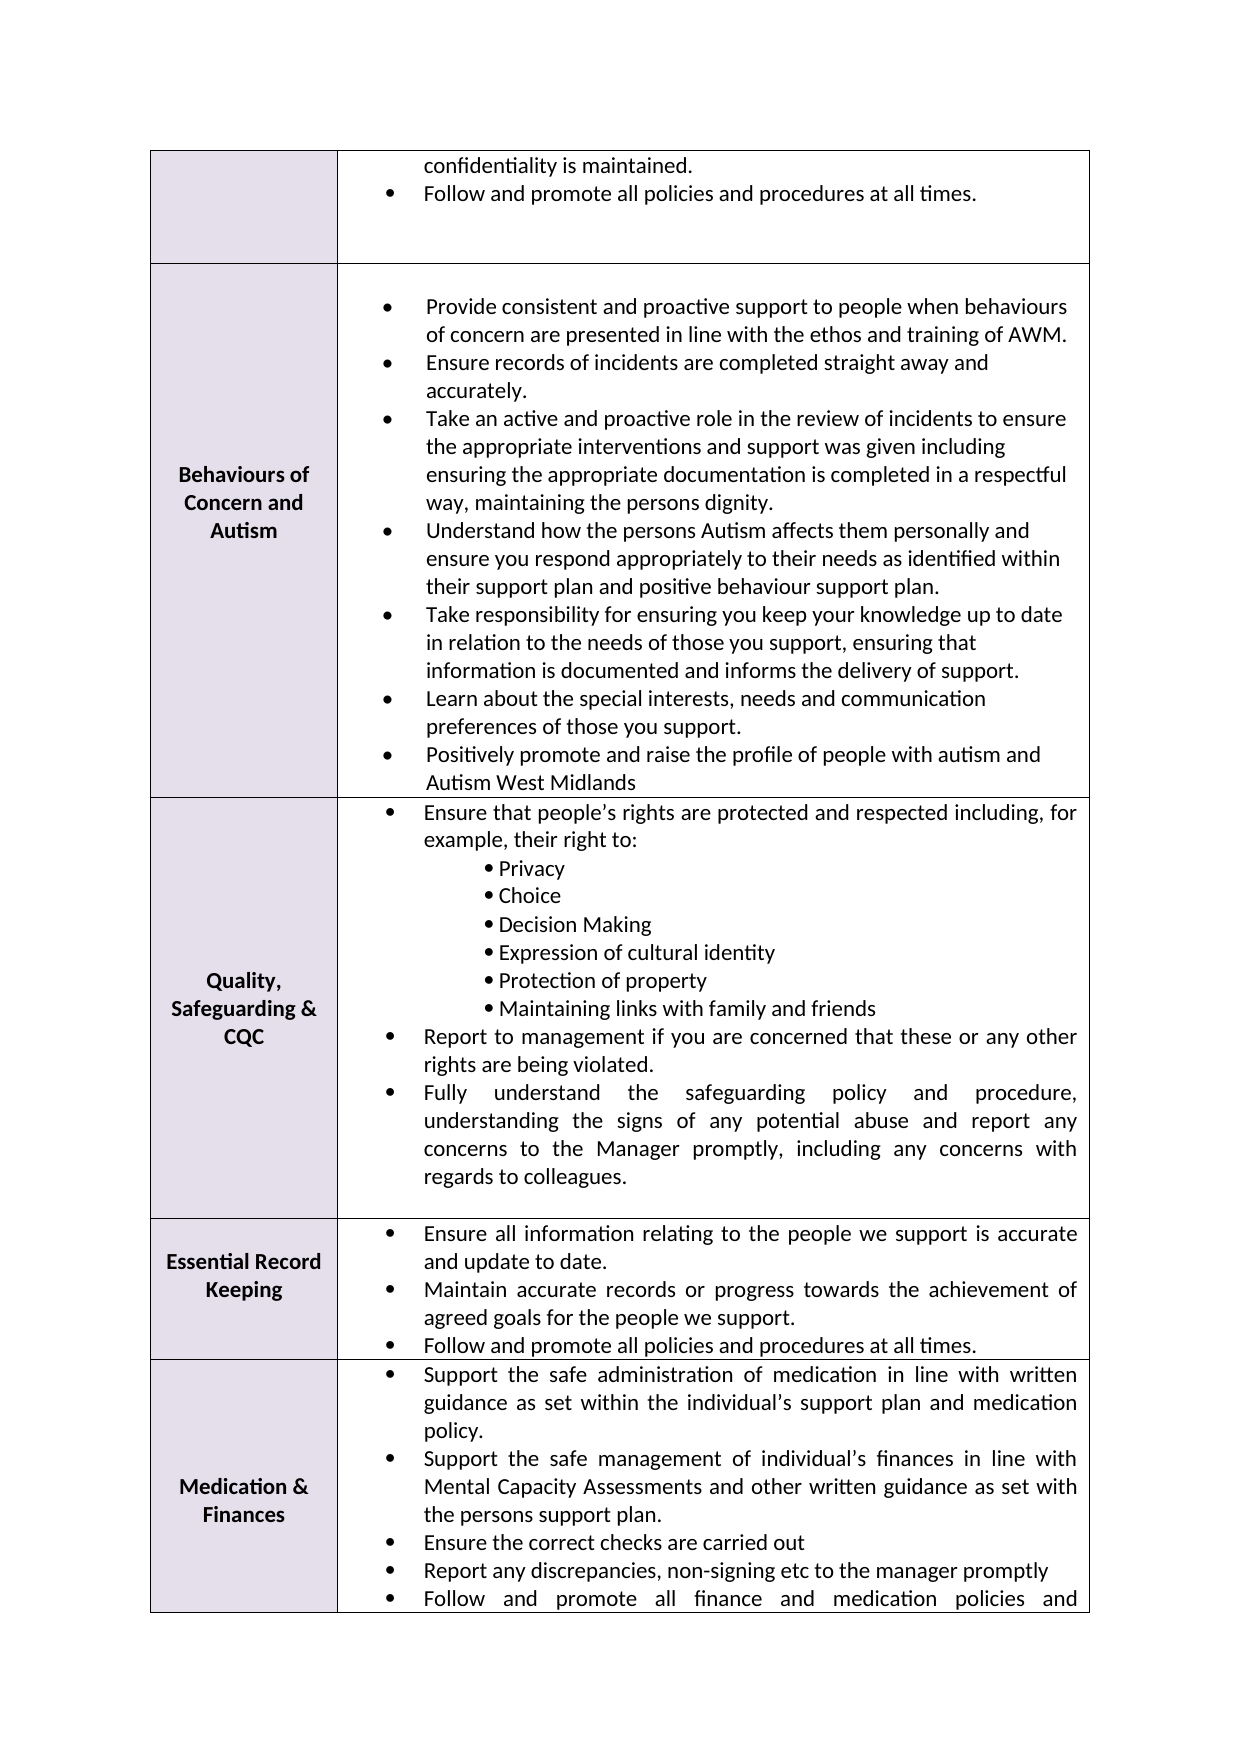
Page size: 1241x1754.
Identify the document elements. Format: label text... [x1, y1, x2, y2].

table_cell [151, 1360, 337, 1612]
table_cell Behaviours of Concern and Autism [151, 264, 337, 797]
table_cell Quality, Safeguarding & CQC [151, 798, 337, 1218]
table_cell Essential Record Keeping [151, 1219, 337, 1359]
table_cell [338, 151, 1089, 263]
table_cell Ensure that people’s rights are protected and respected including, for example, their right to: Privacy Choice Decision Making Expression of cultural identity Protection of property Maintaining links with family and friends Report to management if you are concerned that these or any other rights are being violated. Fully understand the safeguarding policy and procedure, understanding the signs of any potential abuse and report any concerns to the Manager promptly, including any concerns with regards to colleagues. [338, 798, 1089, 1218]
table_cell Ensure all information relating to the people we support is accurate and update to date. Maintain accurate records or progress towards the achievement of agreed goals for the people we support. Follow and promote all policies and procedures at all times. [338, 1219, 1089, 1359]
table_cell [151, 151, 337, 263]
table_cell Provide consistent and proactive support to people when behaviours of concern are presented in line with the ethos and training of AWM. Ensure records of incidents are completed straight away and accurately. Take an active and proactive role in the review of incidents to ensure the appropriate interventions and support was given including ensuring the appropriate documentation is completed in a respectful way, maintaining the persons dignity. Understand how the persons Autism affects them personally and ensure you respond appropriately to their needs as identified within their support plan and positive behaviour support plan. Take responsibility for ensuring you keep your knowledge up to date in relation to the needs of those you support, ensuring that information is documented and informs the delivery of support. Learn about the special interests, needs and communication preferences of those you support. Positively promote and raise the profile of people with autism and Autism West Midlands [338, 264, 1089, 797]
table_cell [338, 1360, 1089, 1612]
